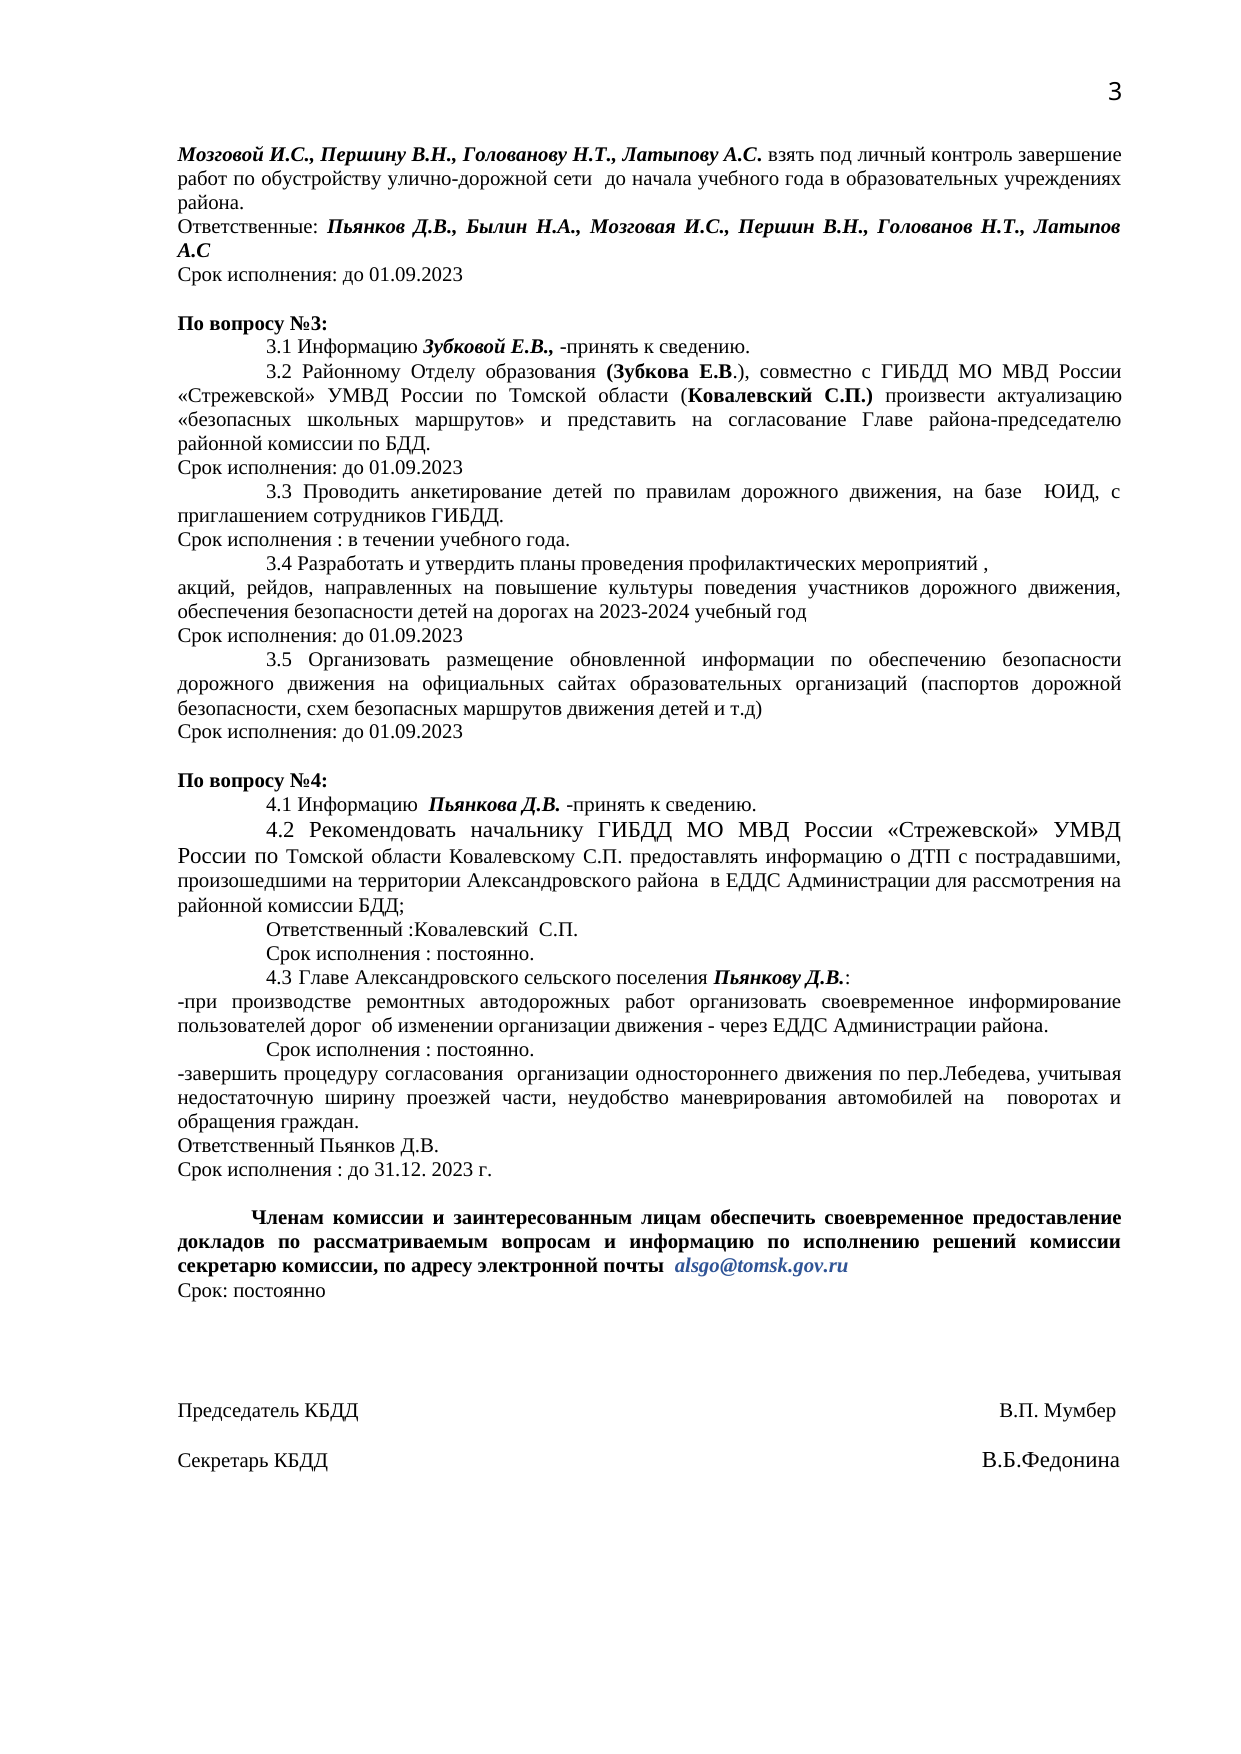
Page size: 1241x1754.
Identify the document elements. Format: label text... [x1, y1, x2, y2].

text 3.1 Информацию Зубковой Е.В., -принять к сведению. [177, 334, 1122, 358]
text Ответственный :Ковалевский С.П. [177, 917, 1122, 941]
text Срок исполнения : постоянно. [177, 1037, 1122, 1061]
text Срок исполнения : постоянно. [177, 941, 1122, 965]
text 3.4 Разработать и утвердить планы проведения профилактических мероприятий , [177, 551, 1122, 575]
text Срок исполнения : до 31.12. 2023 г. [177, 1157, 1122, 1181]
text 3.3 Проводить анкетирование детей по правилам дорожного движения, на базе ЮИД, с приглашением сотрудников ГИБДД. [177, 479, 1122, 527]
text Ответственный Пьянков Д.В. [177, 1133, 1122, 1157]
text 4.3 Главе Александровского сельского поселения Пьянкову Д.В.: [177, 965, 1122, 989]
text 3.5 Организовать размещение обновленной информации по обеспечению безопасности дорожного движения на официальных сайтах образовательных организаций (паспортов дорожной безопасности, схем безопасных маршрутов движения детей и т.д) [177, 647, 1122, 719]
text 4.2 Рекомендовать начальнику ГИБДД МО МВД России «Стрежевской» УМВД России по Томской области Ковалевскому С.П. предоставлять информацию о ДТП с пострадавшими, произошедшими на территории Александровского района в ЕДДС Администрации для рассмотрения на районной комиссии БДД; [177, 816, 1122, 917]
text -при производстве ремонтных автодорожных работ организовать своевременное информирование пользователей дорог об изменении организации движения - через ЕДДС Администрации района. [177, 989, 1122, 1037]
text Председатель КБДД В.П. Мумбер [177, 1398, 1122, 1422]
text Секретарь КБДД В.Б.Федонина [177, 1446, 1122, 1472]
text Срок исполнения: до 01.09.2023 [177, 455, 1122, 479]
text Срок исполнения : в течении учебного года. [177, 527, 1122, 551]
text Ответственные: Пьянков Д.В., Былин Н.А., Мозговая И.С., Першин В.Н., Голованов Н.Т., Латыпов А.С [177, 214, 1122, 262]
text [177, 142, 1122, 214]
text 3.2 Районному Отделу образования (Зубкова Е.В.), совместно с ГИБДД МО МВД России «Стрежевской» УМВД России по Томской области (Ковалевский С.П.) произвести актуализацию «безопасных школьных маршрутов» и представить на согласование Главе района-председателю районной комиссии по БДД. [177, 358, 1122, 455]
text По вопросу №3: [177, 310, 1122, 334]
text Срок исполнения: до 01.09.2023 [177, 719, 1122, 743]
text Членам комиссии и заинтересованным лицам обеспечить своевременное предоставление докладов по рассматриваемым вопросам и информацию по исполнению решений комиссии секретарю комиссии, по адресу электронной почты alsgo@tomsk.gov.ru [177, 1205, 1122, 1277]
text Срок исполнения: до 01.09.2023 [177, 262, 1122, 286]
text Срок: постоянно [177, 1277, 1122, 1302]
text -завершить процедуру согласования организации одностороннего движения по пер.Лебедева, учитывая недостаточную ширину проезжей части, неудобство маневрирования автомобилей на поворотах и обращения граждан. [177, 1061, 1122, 1133]
text акций, рейдов, направленных на повышение культуры поведения участников дорожного движения, обеспечения безопасности детей на дорогах на 2023-2024 учебный год [177, 575, 1122, 623]
text По вопросу №4: [177, 768, 1122, 792]
text 4.1 Информацию Пьянкова Д.В. -принять к сведению. [177, 792, 1122, 816]
text Срок исполнения: до 01.09.2023 [177, 623, 1122, 647]
